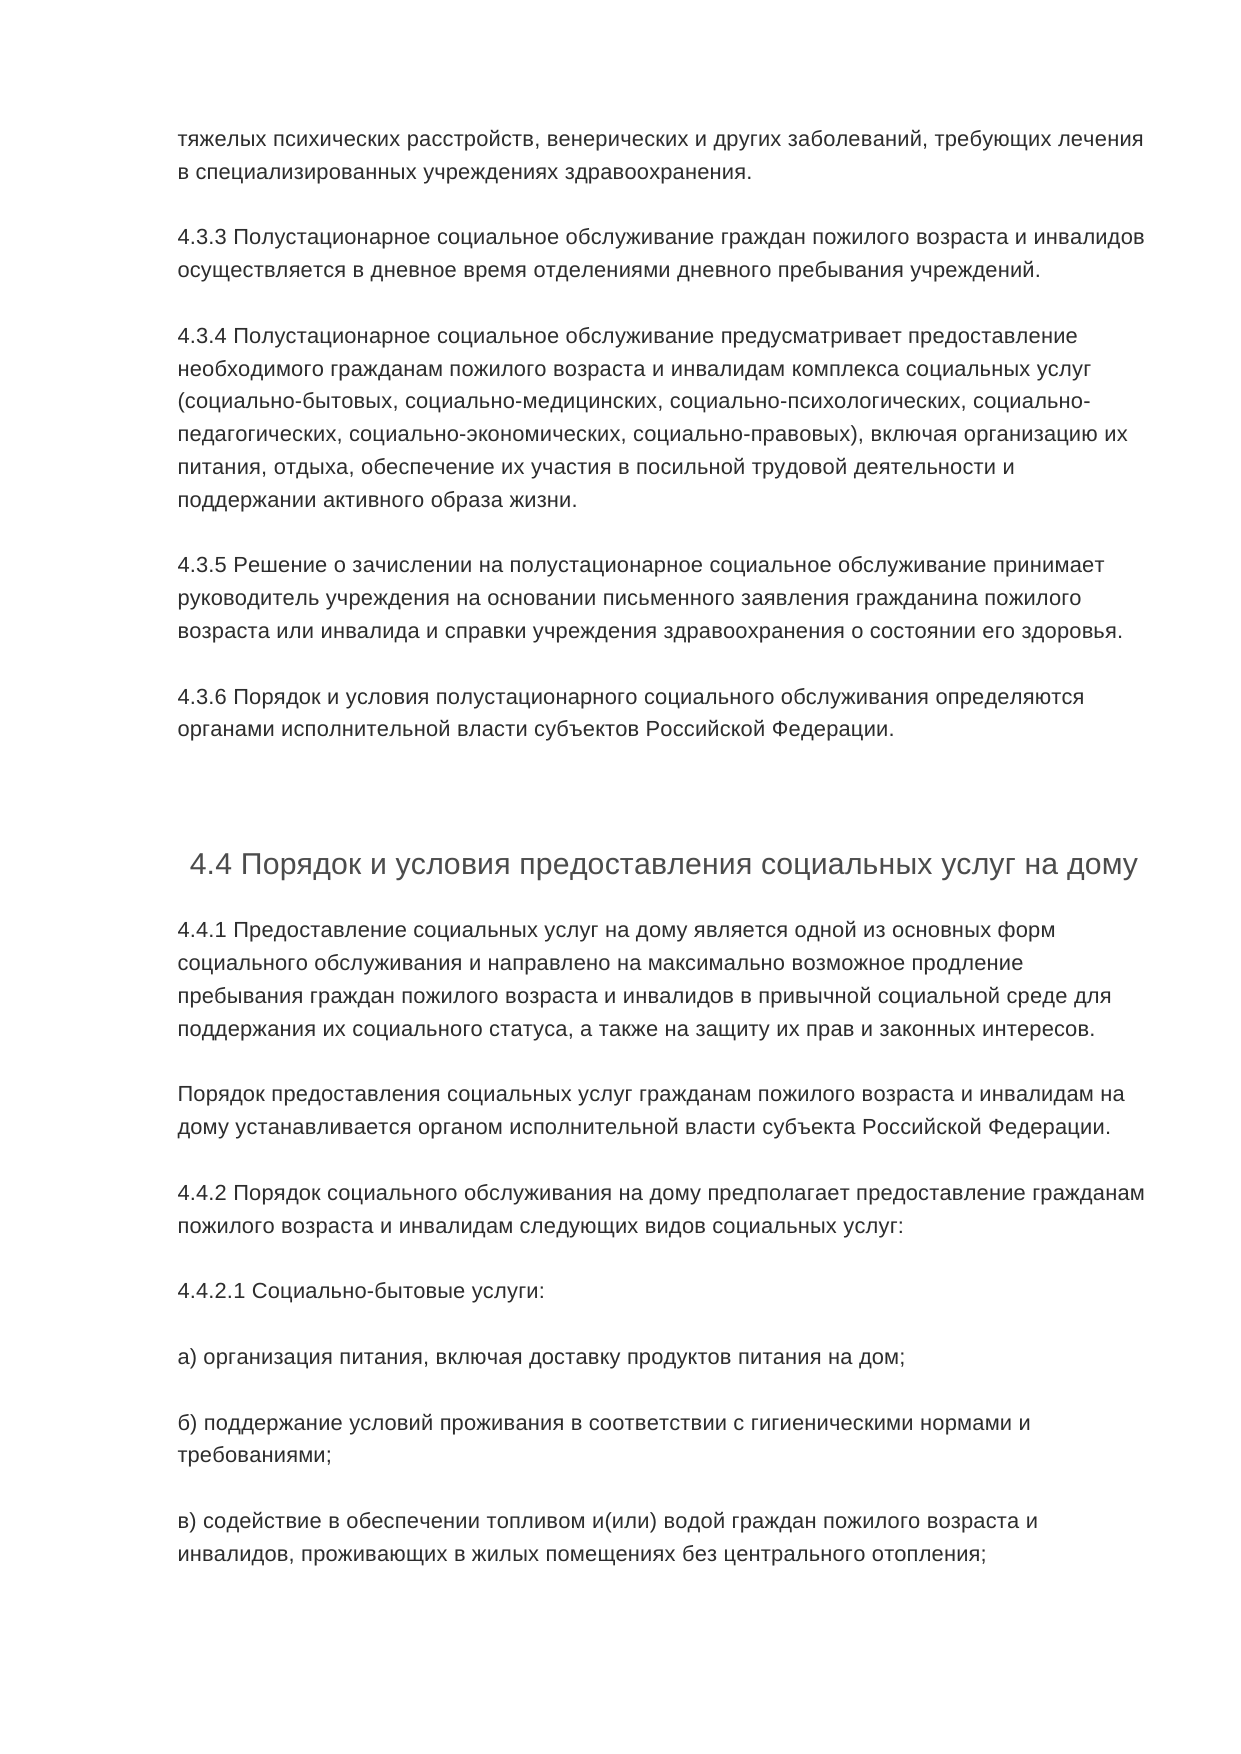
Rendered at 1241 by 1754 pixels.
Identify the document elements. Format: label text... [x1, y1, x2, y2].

text 4.4.2 Порядок социального обслуживания на дому предполагает предоставление гражданам пожилого возраста и инвалидам следующих видов социальных услуг: [177, 1172, 1152, 1271]
text в) содействие в обеспечении топливом и(или) водой граждан пожилого возраста и инвалидов, проживающих в жилых помещениях без центрального отопления; [177, 1500, 1152, 1599]
text а) организация питания, включая доставку продуктов питания на дом; [177, 1336, 1152, 1402]
text 4.4.1 Предоставление социальных услуг на дому является одной из основных форм социального обслуживания и направлено на максимально возможное продление пребывания граждан пожилого возраста и инвалидов в привычной социальной среде для поддержания их социального статуса, а также на защиту их прав и законных интересов. Порядок предоставления социальных услуг гражданам пожилого возраста и инвалидам на дому устанавливается органом исполнительной власти субъекта Российской Федерации. [177, 910, 1152, 1172]
text 4.3.6 Порядок и условия полустационарного социального обслуживания определяются органами исполнительной власти субъектов Российской Федерации. [177, 676, 1152, 807]
text 4.3.4 Полустационарное социальное обслуживание предусматривает предоставление необходимого гражданам пожилого возраста и инвалидам комплекса социальных услуг (социально-бытовых, социально-медицинских, социально-психологических, социально-педагогических, социально-экономических, социально-правовых), включая организацию их питания, отдыха, обеспечение их участия в посильной трудовой деятельности и поддержании активного образа жизни. [177, 315, 1152, 545]
text 4.4.2.1 Социально-бытовые услуги: [177, 1271, 1152, 1336]
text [177, 118, 1152, 217]
text б) поддержание условий проживания в соответствии с гигиеническими нормами и требованиями; [177, 1402, 1152, 1500]
text 4.3.3 Полустационарное социальное обслуживание граждан пожилого возраста и инвалидов осуществляется в дневное время отделениями дневного пребывания учреждений. [177, 217, 1152, 315]
text 4.3.5 Решение о зачислении на полустационарное социальное обслуживание принимает руководитель учреждения на основании письменного заявления гражданина пожилого возраста или инвалида и справки учреждения здравоохранения о состоянии его здоровья. [177, 545, 1152, 676]
subtitle 4.4 Порядок и условия предоставления социальных услуг на дому [177, 846, 1152, 881]
